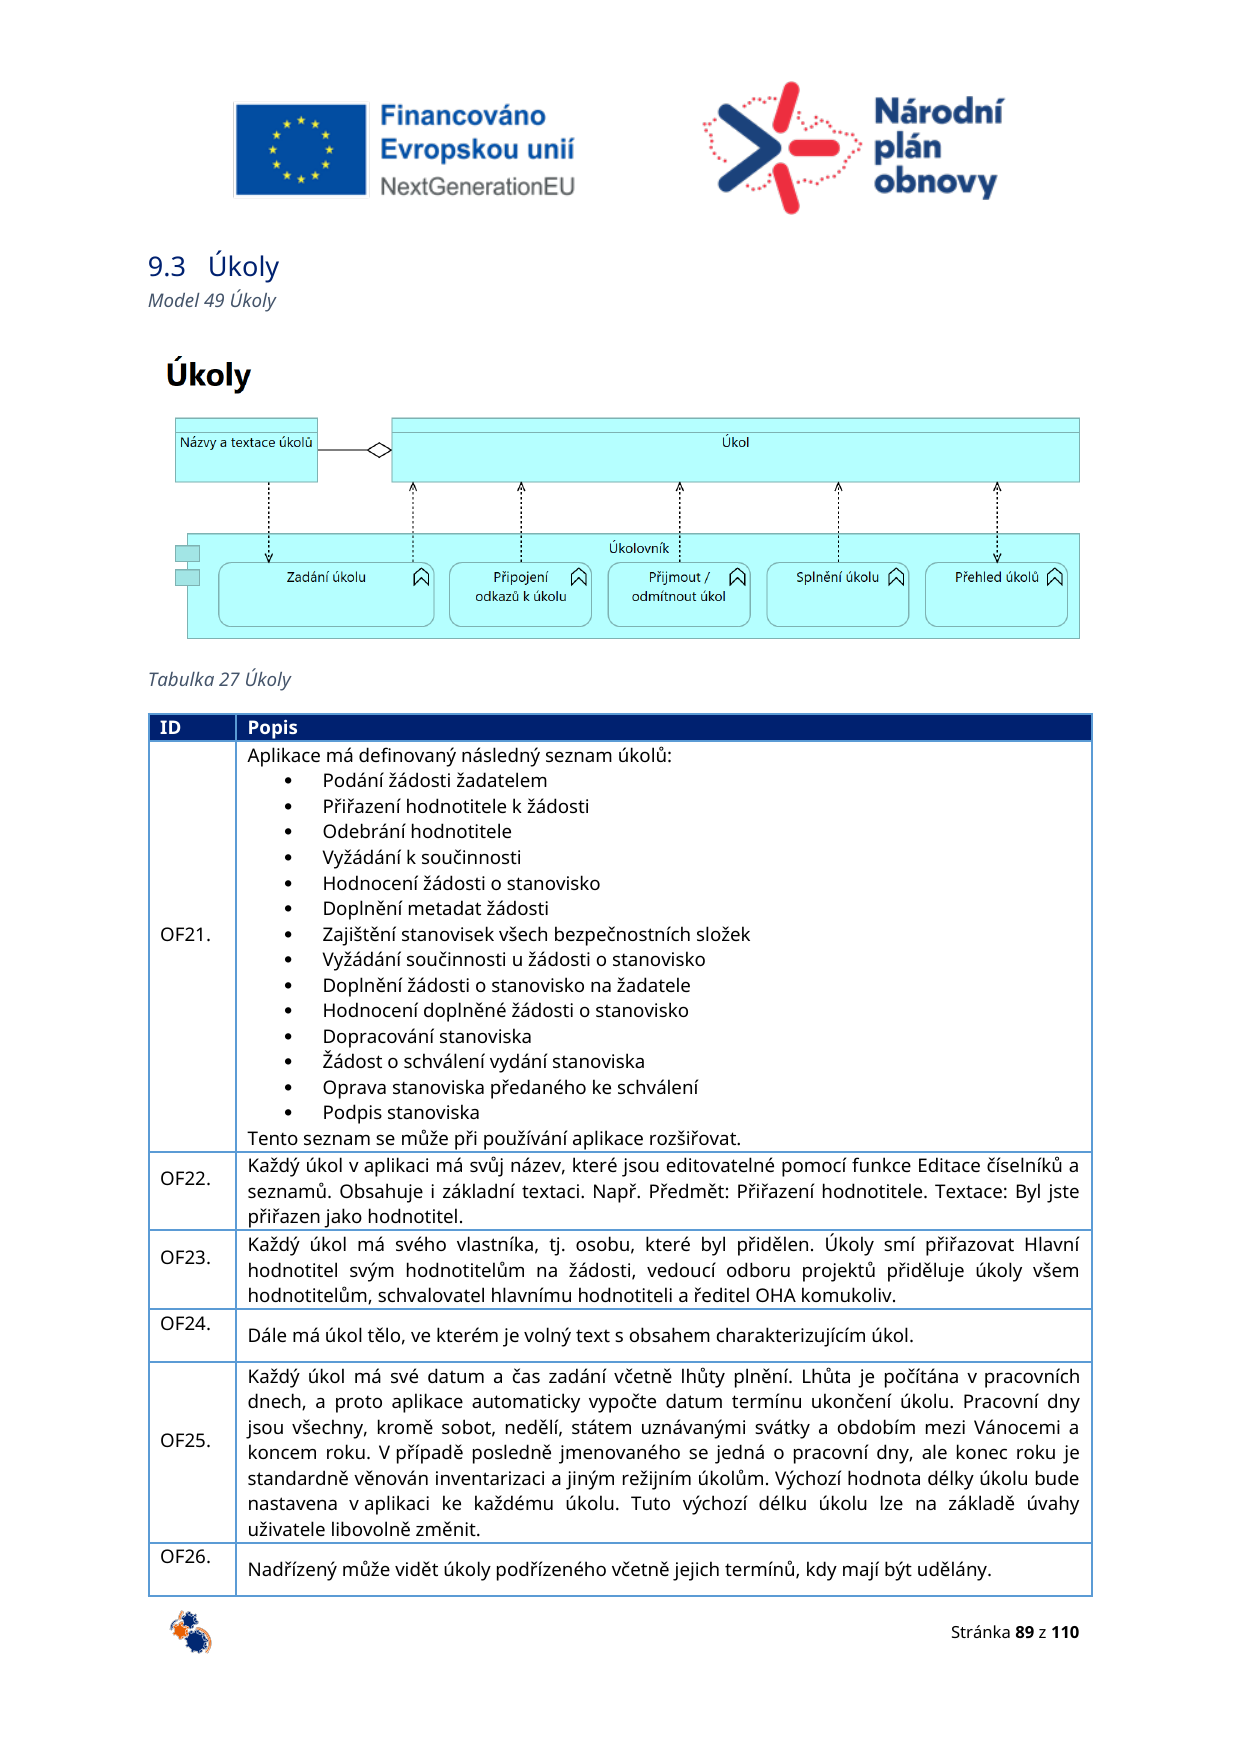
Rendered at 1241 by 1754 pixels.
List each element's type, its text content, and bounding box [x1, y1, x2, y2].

text Model 49 Úkoly [148, 287, 1093, 313]
table_cell [150, 1153, 235, 1229]
table_cell Každý úkol v aplikaci má svůj název, které jsou editovatelné pomocí funkce Editace číselníků a seznamů. Obsahuje i základní textaci. Např. Předmět: Přiřazení hodnotitele. Textace: Byl jste přiřazen jako hodnotitel. [237, 1153, 1091, 1229]
table_cell [150, 1231, 235, 1308]
table_header Popis [237, 715, 1091, 740]
table_cell Každý úkol má své datum a čas zadání včetně lhůty plnění. Lhůta je počítána v pracovních dnech, a proto aplikace automaticky vypočte datum termínu ukončení úkolu. Pracovní dny jsou všechny, kromě sobot, nedělí, státem uznávanými svátky a obdobím mezi Vánocemi a koncem roku. V případě posledně jmenovaného se jedná o pracovní dny, ale konec roku je standardně věnován inventarizaci a jiným režijním úkolům. Výchozí hodnota délky úkolu bude nastavena v aplikaci ke každému úkolu. Tuto výchozí délku úkolu lze na základě úvahy uživatele libovolně změnit. [237, 1363, 1091, 1542]
table_header ID [150, 715, 235, 740]
table_cell [150, 1544, 235, 1595]
picture [221, 73, 1018, 222]
picture [158, 1609, 214, 1655]
table_cell Dále má úkol tělo, ve kterém je volný text s obsahem charakterizujícím úkol. [237, 1310, 1091, 1361]
table_cell [150, 1310, 235, 1361]
table_cell Každý úkol má svého vlastníka, tj. osobu, které byl přidělen. Úkoly smí přiřazovat Hlavní hodnotitel svým hodnotitelům na žádosti, vedoucí odboru projektů přiděluje úkoly všem hodnotitelům, schvalovatel hlavnímu hodnotiteli a ředitel OHA komukoliv. [237, 1231, 1091, 1308]
subtitle Úkoly [148, 247, 1093, 284]
table_cell Aplikace má definovaný následný seznam úkolů: Podání žádosti žadatelem Přiřazení hodnotitele k žádosti Odebrání hodnotitele Vyžádání k součinnosti Hodnocení žádosti o stanovisko Doplnění metadat žádosti Zajištění stanovisek všech bezpečnostních složek Vyžádání součinnosti u žádosti o stanovisko Doplnění žádosti o stanovisko na žadatele Hodnocení doplněné žádosti o stanovisko Dopracování stanoviska Žádost o schválení vydání stanoviska Oprava stanoviska předaného ke schválení Podpis stanoviska Tento seznam se může při používání aplikace rozšiřovat. [237, 742, 1091, 1151]
table_cell [150, 742, 235, 1151]
table_cell [150, 1363, 235, 1542]
table_cell Nadřízený může vidět úkoly podřízeného včetně jejich termínů, kdy mají být udělány. [237, 1544, 1091, 1595]
text Tabulka 27 Úkoly [148, 666, 1093, 692]
picture [147, 333, 1093, 652]
